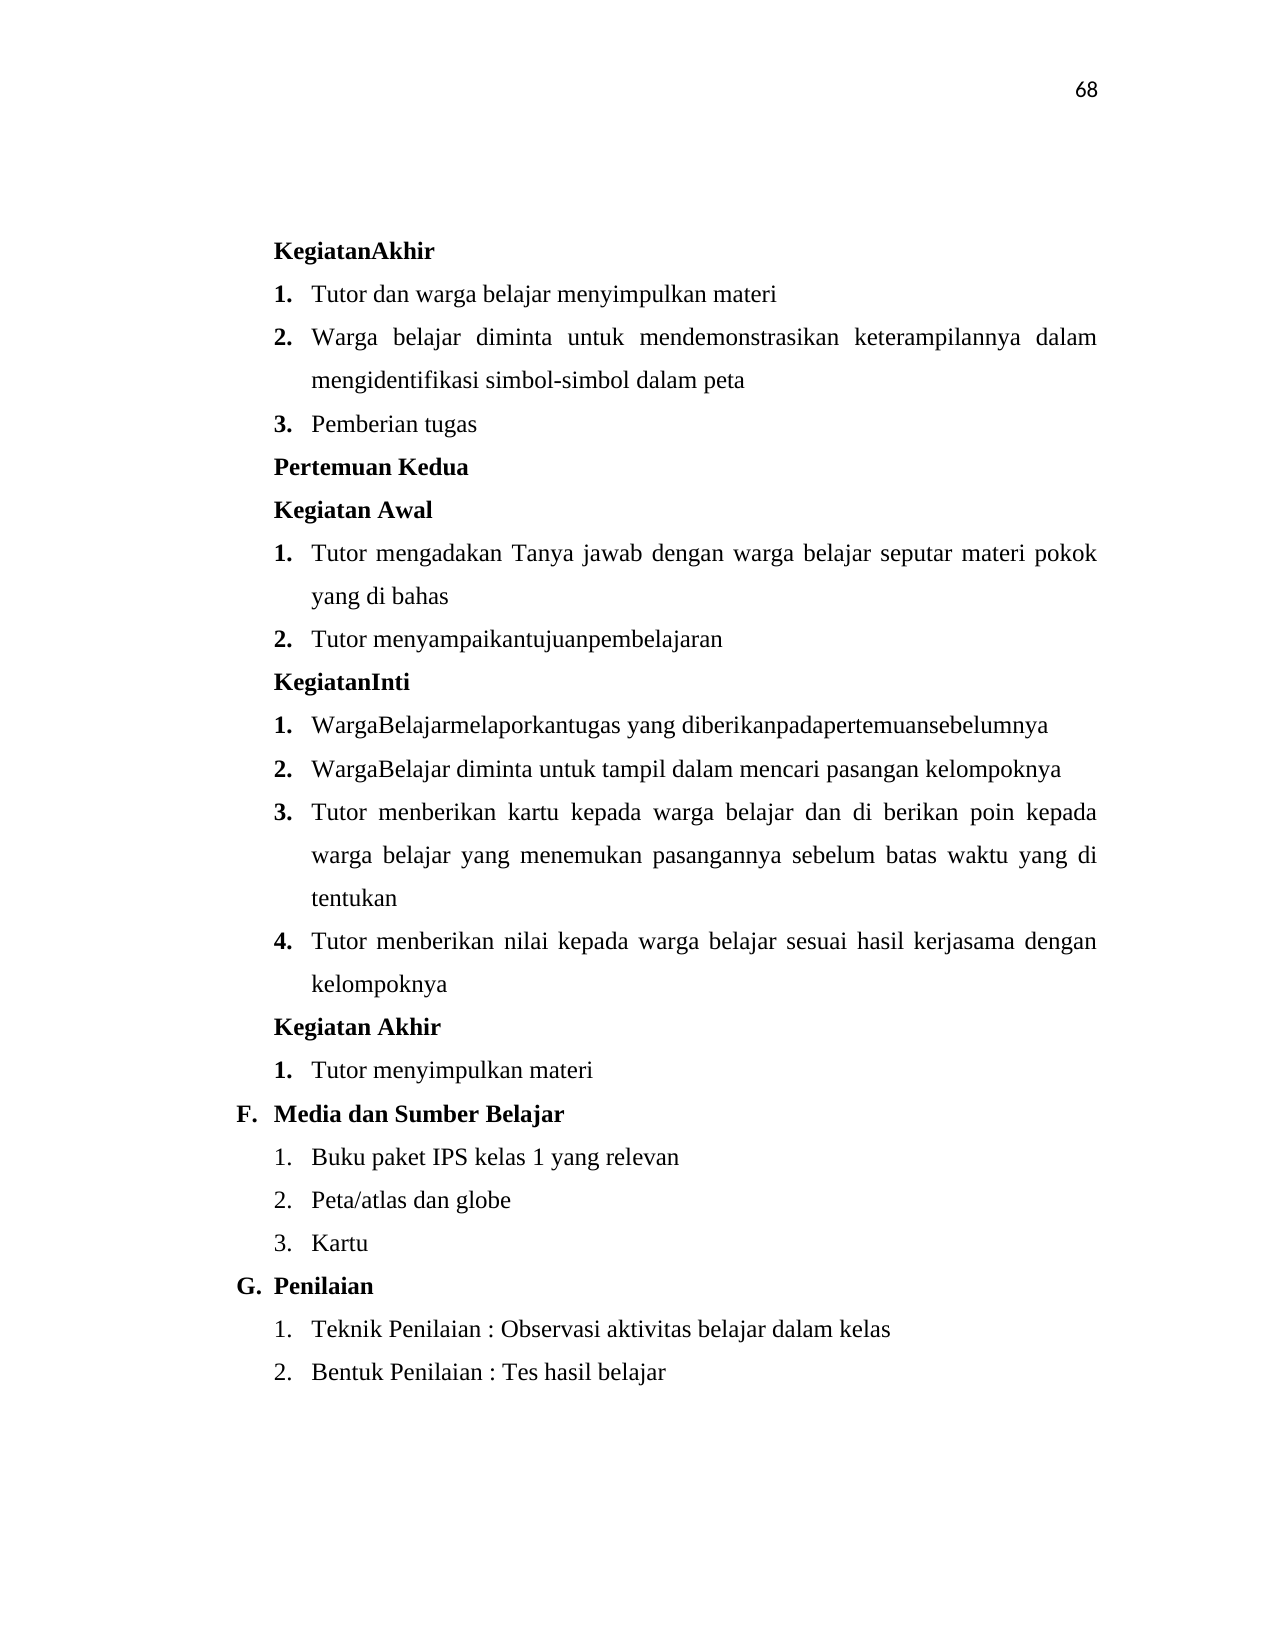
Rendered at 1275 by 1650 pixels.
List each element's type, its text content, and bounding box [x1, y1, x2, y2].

list Tutor menyampaikantujuanpembelajaran [274, 624, 1098, 653]
list Peta/atlas dan globe [274, 1185, 1098, 1214]
list Pertemuan Kedua [274, 452, 1098, 481]
list Tutor menberikan nilai kepada warga belajar sesuai hasil kerjasama dengan kelompoknya [274, 926, 1098, 998]
list Tutor menyimpulkan materi [274, 1056, 1098, 1084]
list WargaBelajar diminta untuk tampil dalam mencari pasangan kelompoknya [274, 754, 1098, 782]
list Tutor dan warga belajar menyimpulkan materi [274, 279, 1098, 308]
text KegiatanInti [274, 667, 1098, 696]
text KegiatanAkhir [274, 236, 1098, 265]
list Media dan Sumber Belajar [236, 1099, 1098, 1127]
list Teknik Penilaian : Observasi aktivitas belajar dalam kelas [274, 1314, 1098, 1343]
list WargaBelajarmelaporkantugas yang diberikanpadapertemuansebelumnya [274, 711, 1098, 739]
list Kartu [274, 1228, 1098, 1257]
text Kegiatan Akhir [274, 1012, 1098, 1041]
list Kegiatan Awal [274, 495, 1098, 524]
list Bentuk Penilaian : Tes hasil belajar [274, 1357, 1098, 1386]
list Penilaian [236, 1271, 1098, 1300]
list Tutor menberikan kartu kepada warga belajar dan di berikan poin kepada warga belajar yang menemukan pasangannya sebelum batas waktu yang di tentukan [274, 797, 1098, 912]
list Buku paket IPS kelas 1 yang relevan [274, 1142, 1098, 1171]
list Tutor mengadakan Tanya jawab dengan warga belajar seputar materi pokok yang di bahas [274, 538, 1098, 610]
list Warga belajar diminta untuk mendemonstrasikan keterampilannya dalam mengidentifikasi simbol-simbol dalam peta [274, 322, 1098, 394]
list Pemberian tugas [274, 409, 1098, 437]
